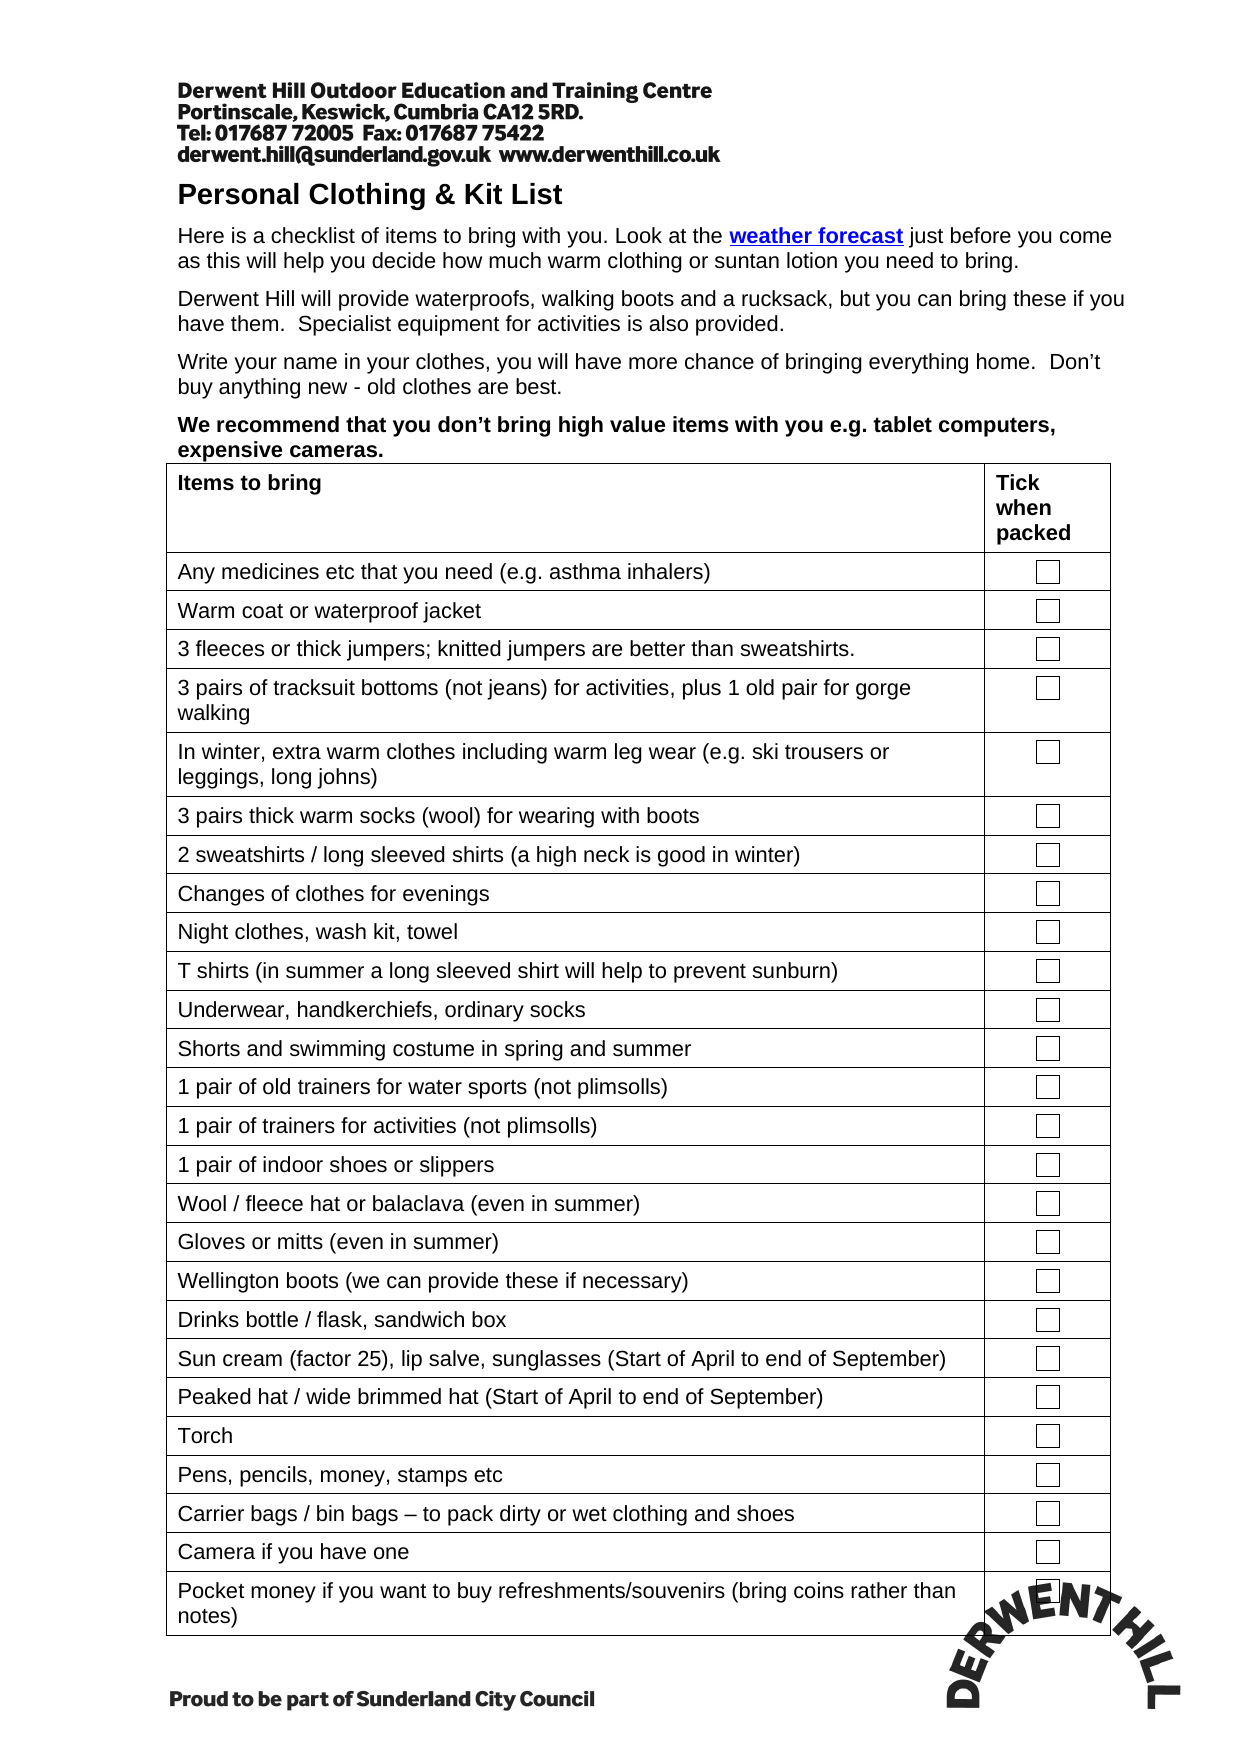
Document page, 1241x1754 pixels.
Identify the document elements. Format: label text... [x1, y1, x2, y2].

table_cell [985, 874, 1110, 912]
title Derwent Hill will provide waterproofs, walking boots and a rucksack, but you can bring these if you have them. Specialist equipment for activities is also provided. [177, 286, 1138, 337]
table_cell [985, 1068, 1110, 1106]
table_cell Wool / fleece hat or balaclava (even in summer) [167, 1184, 984, 1222]
table_cell Pens, pencils, money, stamps etc [167, 1456, 984, 1493]
table_cell [985, 1339, 1110, 1377]
table_cell 1 pair of trainers for activities (not plimsolls) [167, 1107, 984, 1144]
table_cell Warm coat or waterproof jacket [167, 591, 984, 629]
table_cell Pocket money if you want to buy refreshments/souvenirs (bring coins rather than notes) [167, 1572, 984, 1635]
table_cell 1 pair of indoor shoes or slippers [167, 1146, 984, 1183]
table_cell [985, 1417, 1110, 1454]
table_cell [985, 991, 1110, 1028]
table_cell Wellington boots (we can provide these if necessary) [167, 1262, 984, 1299]
table_header Items to bring [167, 464, 984, 552]
subtitle Personal Clothing & Kit List [177, 177, 1122, 211]
table_cell [985, 1533, 1110, 1571]
table_cell 2 sweatshirts / long sleeved shirts (a high neck is good in winter) [167, 836, 984, 873]
table_cell Night clothes, wash kit, towel [167, 913, 984, 951]
table_cell [985, 797, 1110, 834]
table_cell Shorts and swimming costume in spring and summer [167, 1029, 984, 1067]
picture [0, 1561, 1241, 1754]
table_cell [985, 1456, 1110, 1493]
table_cell Changes of clothes for evenings [167, 874, 984, 912]
table_cell [985, 1494, 1110, 1532]
table_cell 3 fleeces or thick jumpers; knitted jumpers are better than sweatshirts. [167, 630, 984, 668]
table_cell [985, 591, 1110, 629]
table_cell [985, 1107, 1110, 1144]
table_cell [985, 553, 1110, 590]
picture [164, 69, 748, 185]
title Write your name in your clothes, you will have more chance of bringing everything home. Don’t buy anything new - old clothes are best. [177, 349, 1122, 399]
table_cell [985, 913, 1110, 951]
table_cell 3 pairs thick warm socks (wool) for wearing with boots [167, 797, 984, 834]
table_cell [985, 952, 1110, 989]
table_cell Gloves or mitts (even in summer) [167, 1223, 984, 1261]
table_cell Any medicines etc that you need (e.g. asthma inhalers) [167, 553, 984, 590]
table_cell 3 pairs of tracksuit bottoms (not jeans) for activities, plus 1 old pair for gorge walking [167, 669, 984, 732]
table_cell Camera if you have one [167, 1533, 984, 1571]
table_cell [985, 733, 1110, 796]
table_cell [985, 1029, 1110, 1067]
table_cell [985, 669, 1110, 732]
table_cell [985, 1184, 1110, 1222]
table_cell Carrier bags / bin bags – to pack dirty or wet clothing and shoes [167, 1494, 984, 1532]
table_cell [985, 1572, 1110, 1635]
title We recommend that you don’t bring high value items with you e.g. tablet computers, expensive cameras. [177, 412, 1122, 462]
title Here is a checklist of items to bring with you. Look at the weather forecast just before you come as this will help you decide how much warm clothing or suntan lotion you need to bring. [177, 223, 1138, 274]
table_cell Sun cream (factor 25), lip salve, sunglasses (Start of April to end of September) [167, 1339, 984, 1377]
table_cell T shirts (in summer a long sleeved shirt will help to prevent sunburn) [167, 952, 984, 989]
table_cell [985, 1223, 1110, 1261]
table_cell [985, 630, 1110, 668]
table_cell Peaked hat / wide brimmed hat (Start of April to end of September) [167, 1378, 984, 1416]
table_cell In winter, extra warm clothes including warm leg wear (e.g. ski trousers or leggings, long johns) [167, 733, 984, 796]
table_cell Underwear, handkerchiefs, ordinary socks [167, 991, 984, 1028]
table_cell [985, 836, 1110, 873]
table_cell [985, 1146, 1110, 1183]
table_cell [985, 1262, 1110, 1299]
table_cell Drinks bottle / flask, sandwich box [167, 1301, 984, 1338]
table_header Tick when packed [985, 464, 1110, 552]
table_cell [985, 1378, 1110, 1416]
table_cell 1 pair of old trainers for water sports (not plimsolls) [167, 1068, 984, 1106]
table_cell Torch [167, 1417, 984, 1454]
table_cell [985, 1301, 1110, 1338]
